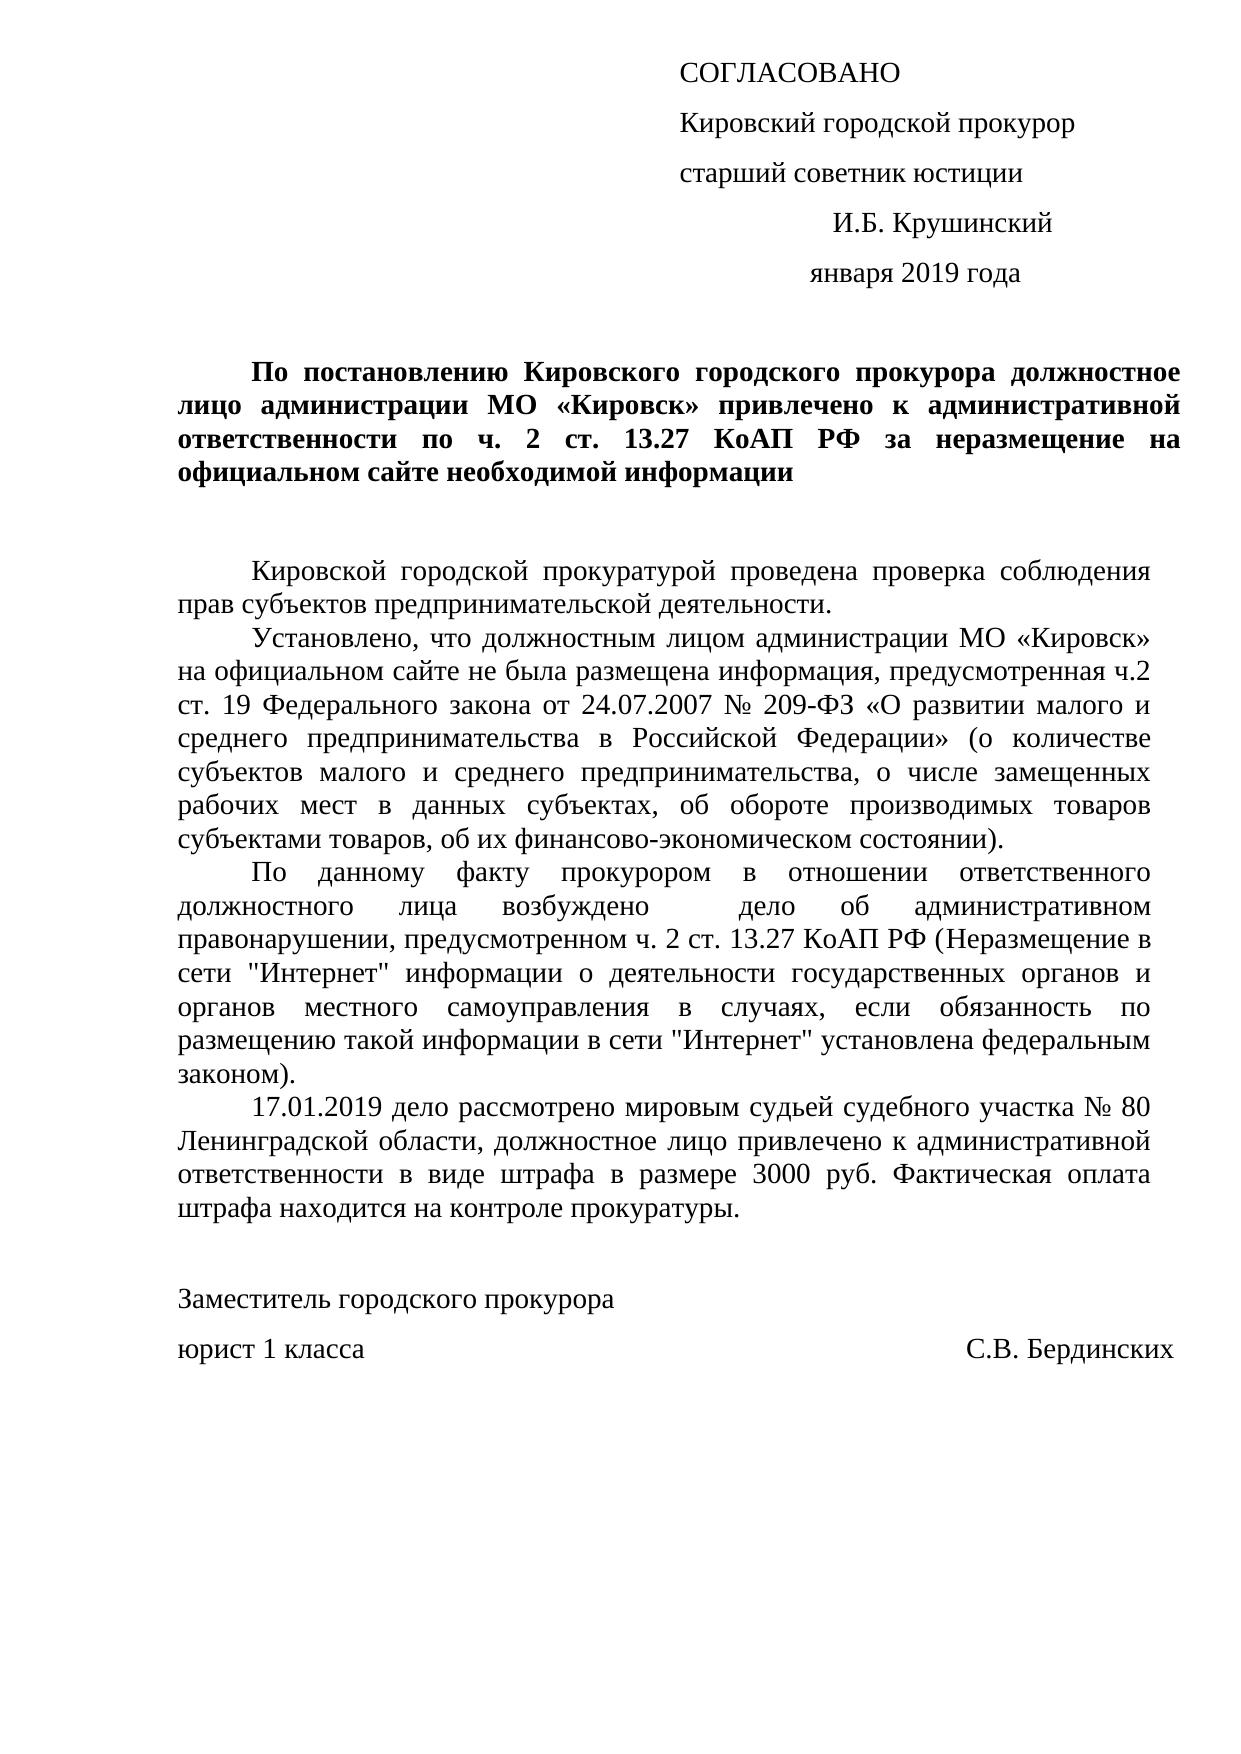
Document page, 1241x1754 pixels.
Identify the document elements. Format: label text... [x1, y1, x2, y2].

text И.Б. Крушинский [679, 209, 1160, 237]
text января 2019 года [679, 259, 1160, 350]
text 17.01.2019 дело рассмотрено мировым судьей судебного участка № 80 Ленинградской области, должностное лицо привлечено к административной ответственности в виде штрафа в размере 3000 руб. Фактическая оплата штрафа находится на контроле прокуратуры. [177, 1088, 1160, 1286]
text По постановлению Кировского городского прокурора должностное лицо администрации МО «Кировск» привлечено к административной ответственности по ч. 2 ст. 13.27 КоАП РФ за неразмещение на официальном сайте необходимой информации [177, 352, 1189, 551]
text Заместитель городского прокурора [177, 1288, 1189, 1313]
text Установлено, что должностным лицом администрации МО «Кировск» на официальном сайте не была размещена информация, предусмотренная ч.2 ст. 19 Федерального закона от 24.07.2007 № 209-ФЗ «О развитии малого и среднего предпринимательства в Российской Федерации» (о количестве субъектов малого и среднего предпринимательства, о числе замещенных рабочих мест в данных субъектах, об обороте производимых товаров субъектами товаров, об их финансово-экономическом состоянии). [177, 620, 1152, 854]
text старший советник юстиции [679, 159, 1160, 187]
text юрист 1 класса С.В. Бердинских [177, 1337, 1189, 1426]
text СОГЛАСОВАНО [679, 60, 1160, 87]
text По данному факту прокурором в отношении ответственного должностного лица возбуждено дело об административном правонарушении, предусмотренном ч. 2 ст. 13.27 КоАП РФ (Неразмещение в сети "Интернет" информации о деятельности государственных органов и органов местного самоуправления в случаях, если обязанность по размещению такой информации в сети "Интернет" установлена федеральным законом). [177, 854, 1152, 1088]
text Кировский городской прокурор [679, 109, 1160, 137]
text Кировской городской прокуратурой проведена проверка соблюдения прав субъектов предпринимательской деятельности. [177, 553, 1160, 620]
